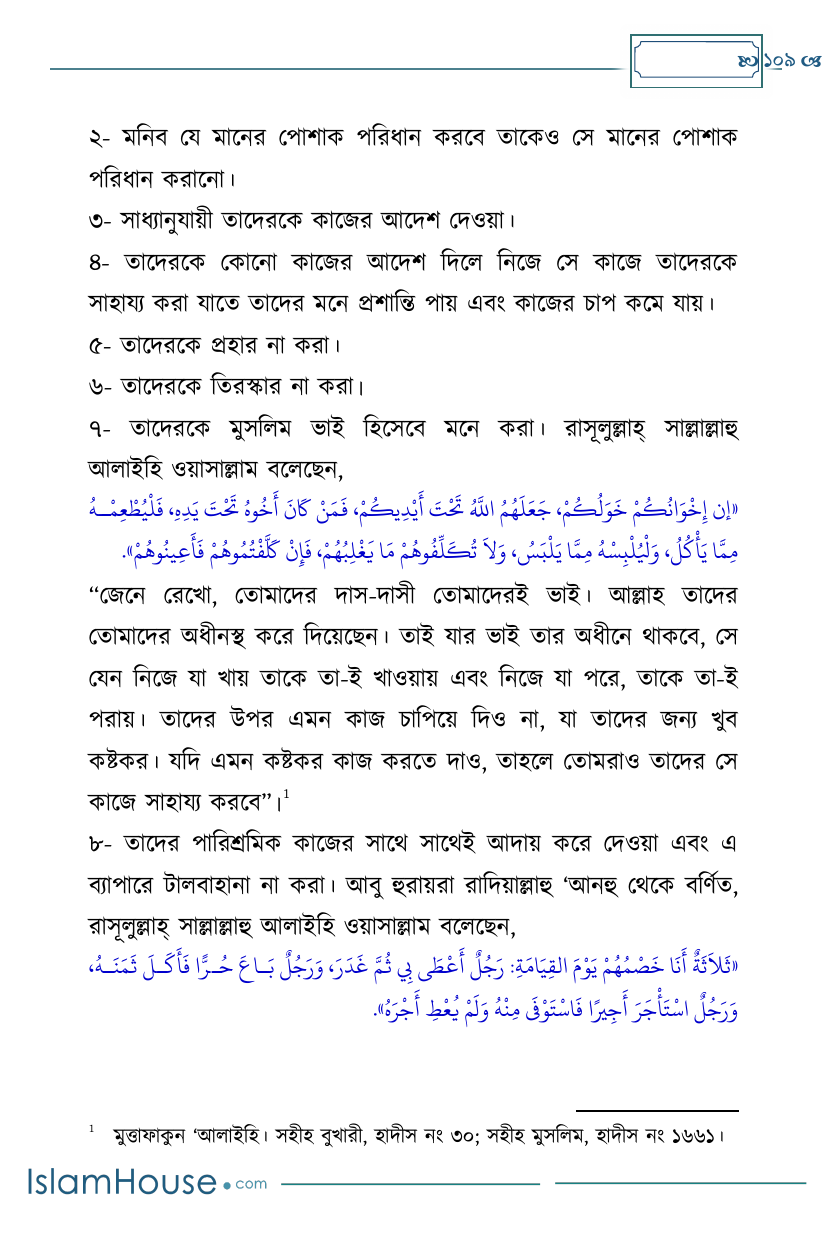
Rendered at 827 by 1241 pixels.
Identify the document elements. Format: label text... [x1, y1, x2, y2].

text «إن إِخْوَانُكُمْ خَوَلُكُمْ، جَعَلَهُمُ اللَّهُ تَحْتَ أَيْدِيكُمْ، فَمَنْ كَانَ أَخُوهُ تَحْتَ يَدِهِ، فَلْيُطْعِمْهُ مِمَّا يَأْكُلُ، وَلْيُلْبِسْهُ مِمَّا يَلْبَسُ، وَلاَ تُكَلِّفُوهُمْ مَا يَغْلِبُهُمْ، فَإِنْ كَلَّفْتُمُوهُمْ فَأَعِينُوهُمْ». [89, 488, 738, 573]
text ২- মনিব যে মানের পোশাক পরিধান করবে তাকেও সে মানের পোশাক পরিধান করানো। [89, 115, 738, 198]
text ৬- তাদেরকে তিরস্কার না করা। [89, 364, 738, 406]
text ৩- সাধ্যানুযায়ী তাদেরকে কাজের আদেশ দেওয়া। [89, 198, 738, 240]
picture [548, 1162, 807, 1200]
text ৫- তাদেরকে প্রহার না করা। [89, 323, 738, 364]
text ৮- তাদের পারিশ্রমিক কাজের সাথে সাথেই আদায় করে দেওয়া এবং এ ব্যাপারে টালবাহানা না করা। আবু হুরায়রা রাদিয়াল্লাহু ‘আনহু থেকে বর্ণিত, রাসূলুল্লাহ্ সাল্লাল্লাহু আলাইহি ওয়াসাল্লাম বলেছেন, [89, 821, 738, 946]
text ৪- তাদেরকে কোনো কাজের আদেশ দিলে নিজে সে কাজে তাদেরকে সাহায্য করা যাতে তাদের মনে প্রশান্তি পায় এবং কাজের চাপ কমে যায়। [89, 240, 738, 323]
text ৭- তাদেরকে মুসলিম ভাই হিসেবে মনে করা। রাসূলুল্লাহ্ সাল্লাল্লাহু আলাইহি ওয়াসাল্লাম বলেছেন, [89, 406, 738, 488]
picture [20, 1163, 541, 1201]
text «ثَلاَثَةٌ أَنَا خَصْمُهُمْ يَوْمَ القِيَامَةِ: رَجُلٌ أَعْطَى بِي ثُمَّ غَدَرَ، وَرَجُلٌ بَاعَ حُرًّا فَأَكَلَ ثَمَنَهُ، وَرَجُلٌ اسْتَأْجَرَ أَجِيرًا فَاسْتَوْفَى مِنْهُ وَلَمْ يُعْطِ أَجْرَهُ». [89, 946, 738, 1030]
text “জেনে রেখো, তোমাদের দাস-দাসী তোমাদেরই ভাই। আল্লাহ তাদের তোমাদের অধীনস্থ করে দিয়েছেন। তাই যার ভাই তার অধীনে থাকবে, সে যেন নিজে যা খায় তাকে তা-ই খাওয়ায় এবং নিজে যা পরে, তাকে তা-ই পরায়। তাদের উপর এমন কাজ চাপিয়ে দিও না, যা তাদের জন্য খুব কষ্টকর। যদি এমন কষ্টকর কাজ করতে দাও, তাহলে তোমরাও তাদের সে কাজে সাহায্য করবে”। [89, 573, 738, 821]
